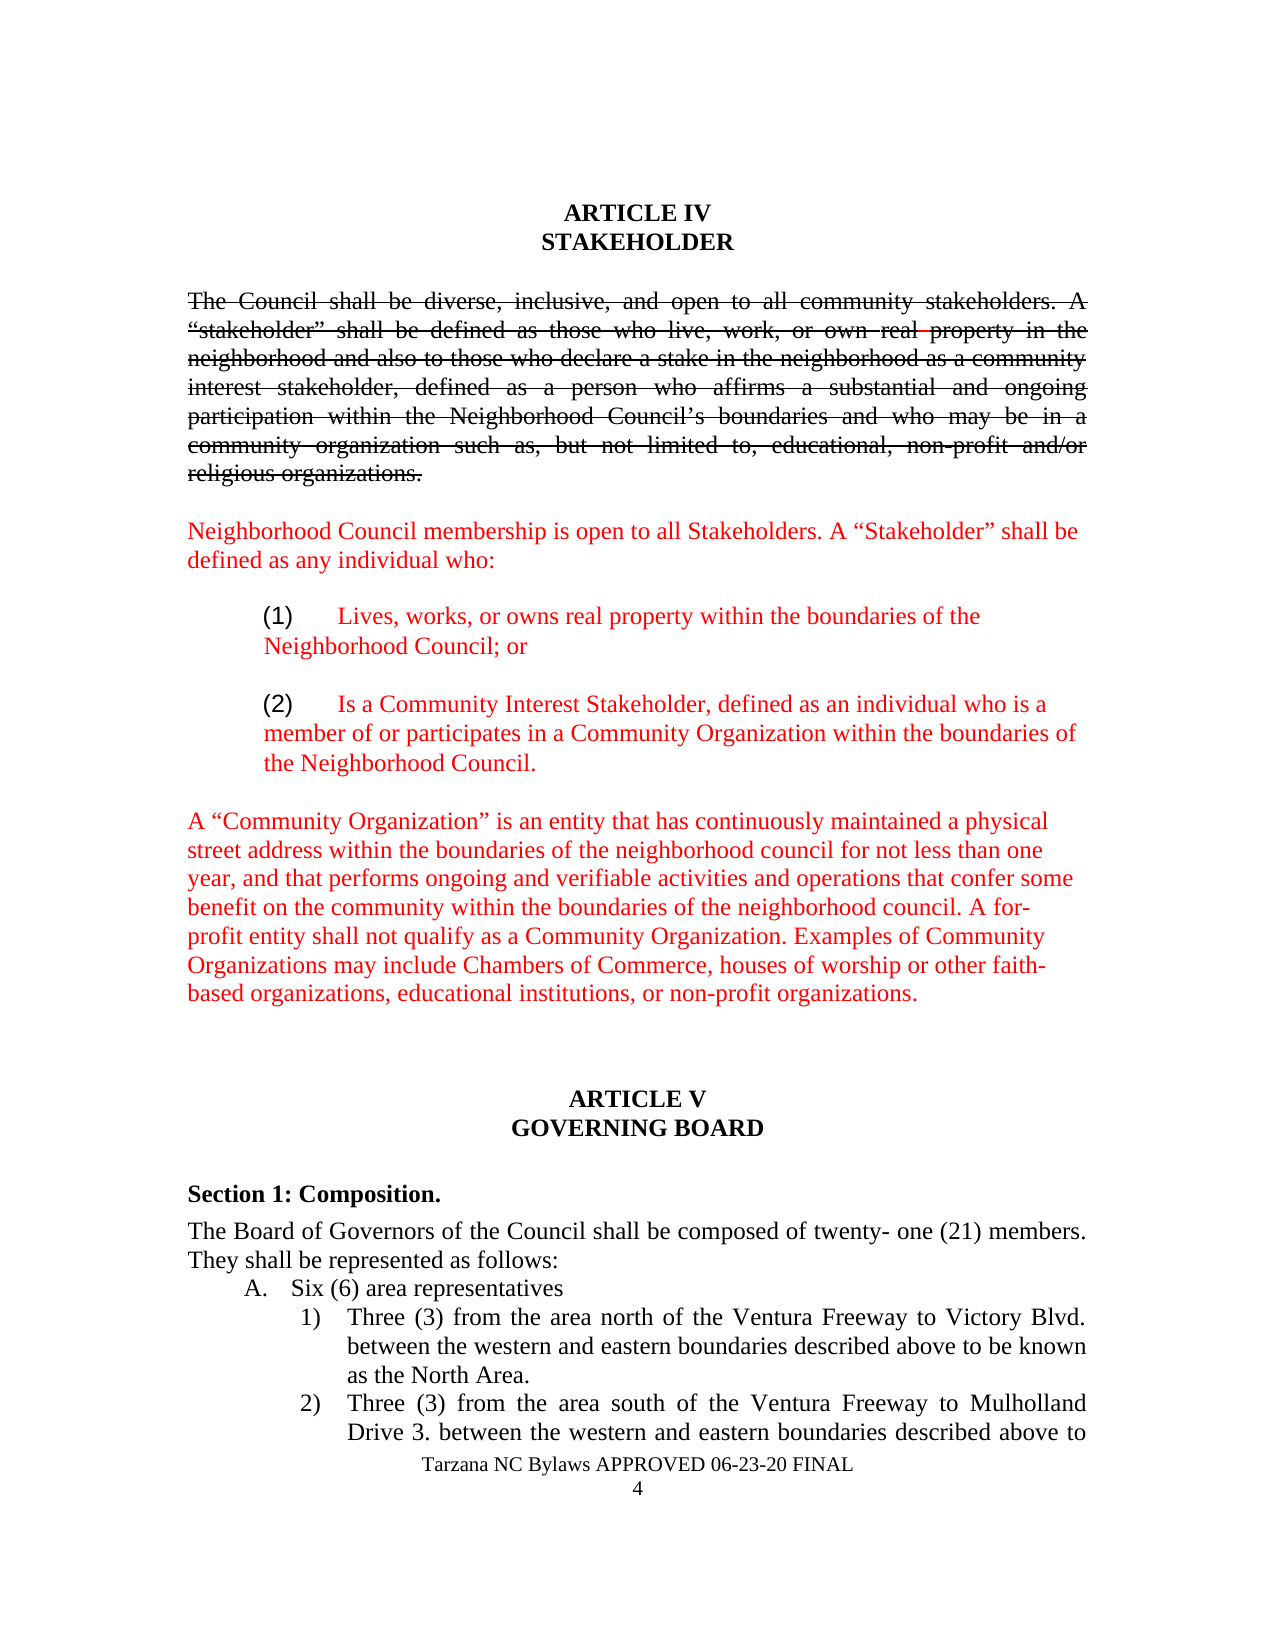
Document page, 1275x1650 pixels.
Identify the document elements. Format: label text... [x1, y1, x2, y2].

list Lives, works, or owns real property within the boundaries of the Neighborhood Council; or [262, 601, 1086, 660]
text A “Community Organization” is an entity that has continuously maintained a physical street address within the boundaries of the neighborhood council for not less than one year, and that performs ongoing and verifiable activities and operations that confer some benefit on the community within the boundaries of the neighborhood council. A for-profit entity shall not qualify as a Community Organization. Examples of Community Organizations may include Chambers of Commerce, houses of worship or other faith-based organizations, educational institutions, or non-profit organizations. [187, 806, 1086, 1007]
subtitle ARTICLE V GOVERNING BOARD [187, 1084, 1087, 1141]
text The Council shall be diverse, inclusive, and open to all community stakeholders. A “stakeholder” shall be defined as those who live, work, or own real property in the neighborhood and also to those who declare a stake in the neighborhood as a community interest stakeholder, defined as a person who affirms a substantial and ongoing participation within the Neighborhood Council’s boundaries and who may be in a community organization such as, but not limited to, educational, non-profit and/or religious organizations. [187, 331, 1087, 388]
list Three (3) from the area north of the Ventura Freeway to Victory Blvd. between the western and eastern boundaries described above to be known as the North Area. [300, 1302, 1087, 1388]
subtitle ARTICLE IV STAKEHOLDER [187, 198, 1087, 256]
text The Board of Governors of the Council shall be composed of twenty- one (21) members. They shall be represented as follows: [187, 1216, 1087, 1273]
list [300, 1388, 1087, 1446]
text Neighborhood Council membership is open to all Stakeholders. A “Stakeholder” shall be defined as any individual who: [187, 516, 1086, 573]
list Six (6) area representatives [244, 1273, 1087, 1302]
subtitle Section 1: Composition. [187, 1179, 1087, 1208]
text The Council shall be diverse, inclusive, and open to all community stakeholders. A “stakeholder” shall be defined as those who live, work, or own real property in the neighborhood and also to those who declare a stake in the neighborhood as a community interest stakeholder, defined as a person who affirms a substantial and ongoing participation within the Neighborhood Council’s boundaries and who may be in a community organization such as, but not limited to, educational, non-profit and/or religious organizations. [187, 446, 1087, 487]
list Is a Community Interest Stakeholder, defined as an individual who is a member of or participates in a Community Organization within the boundaries of the Neighborhood Council. [262, 688, 1086, 777]
